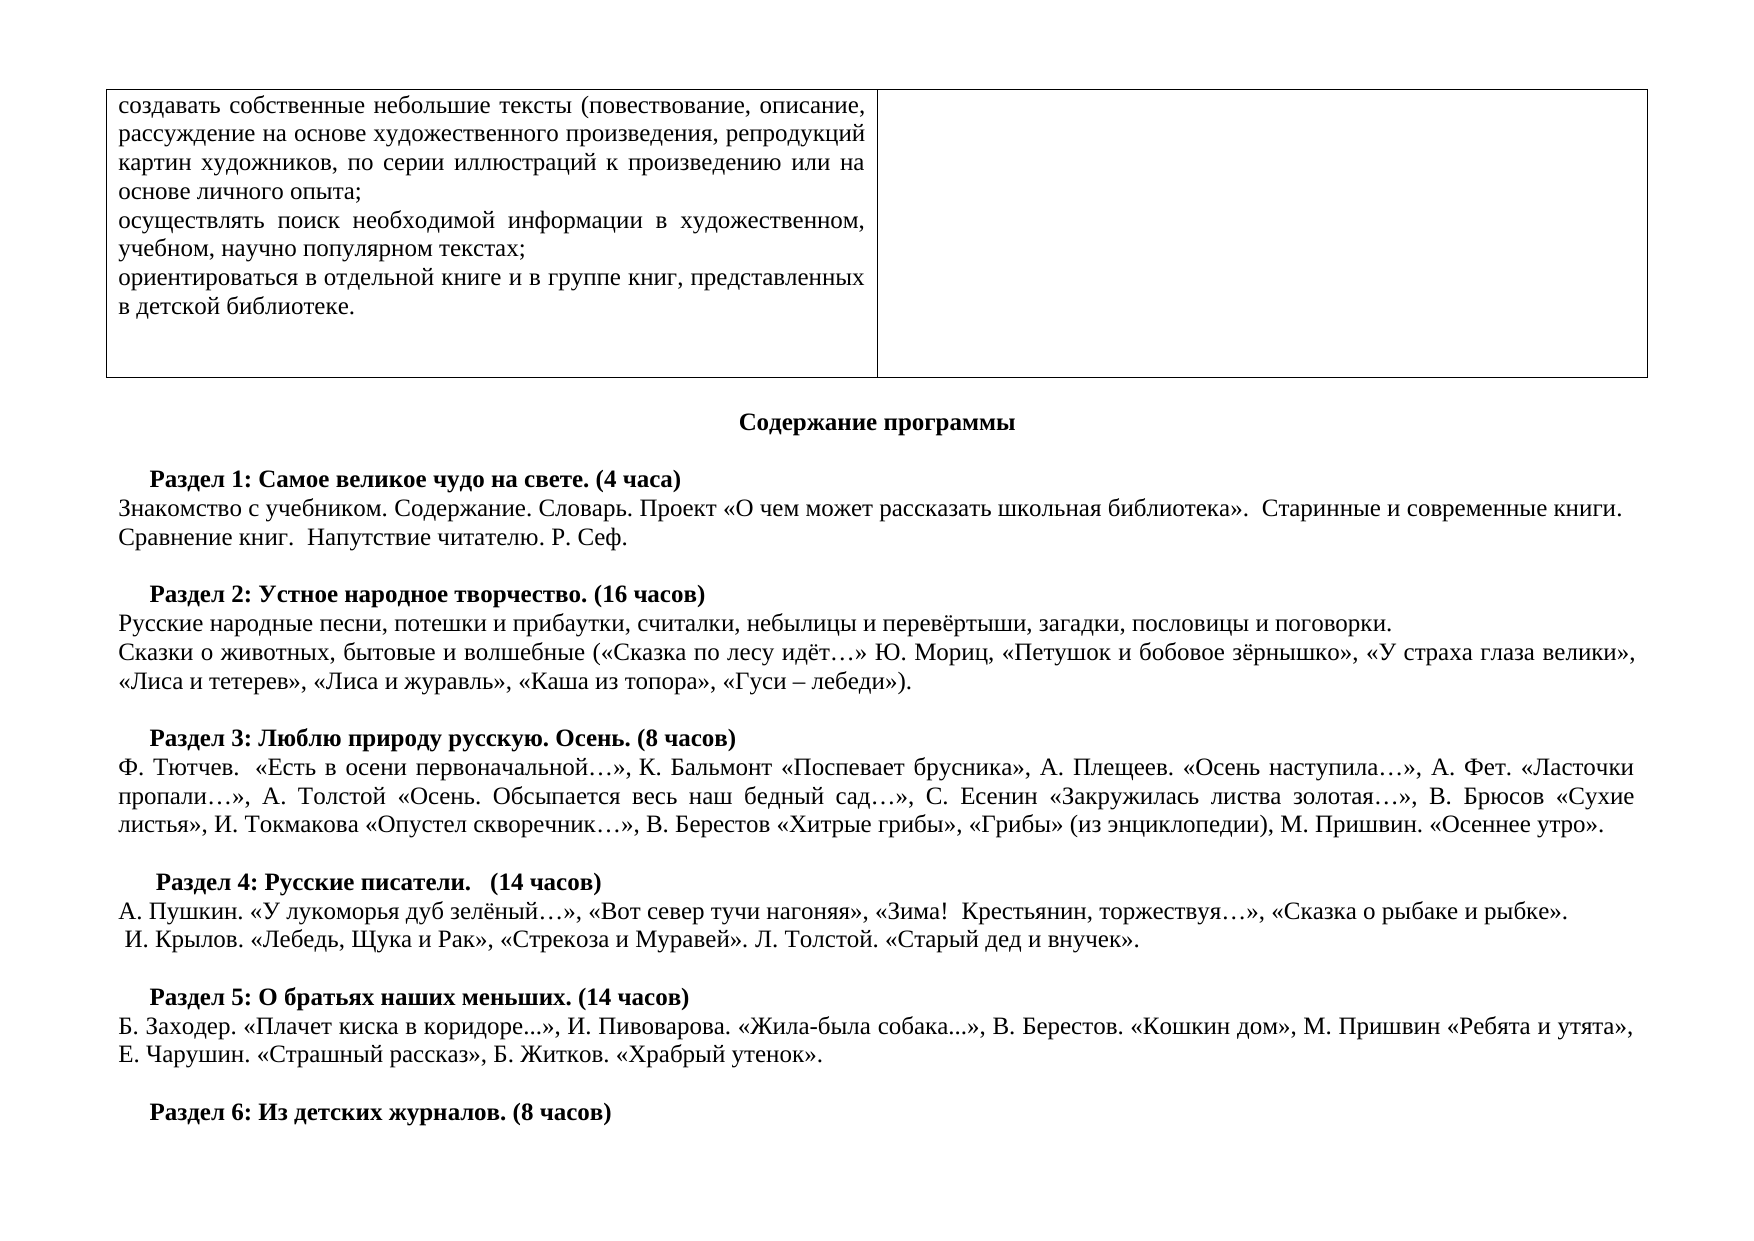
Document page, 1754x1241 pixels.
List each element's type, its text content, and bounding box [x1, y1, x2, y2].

text Раздел 4: Русские писатели. (14 часов) [118, 867, 1636, 896]
text Раздел 1: Самое великое чудо на свете. (4 часа) [118, 464, 1636, 493]
text А. Пушкин. «У лукоморья дуб зелёный…», «Вот север тучи нагоняя», «Зима! Крестьянин, торжествуя…», «Сказка о рыбаке и рыбке». [118, 896, 1636, 924]
text Раздел 3: Люблю природу русскую. Осень. (8 часов) [118, 723, 1636, 752]
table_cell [107, 90, 877, 377]
text Содержание программы [118, 407, 1636, 436]
text Русские народные песни, потешки и прибаутки, считалки, небылицы и перевёртыши, загадки, пословицы и поговорки. [118, 608, 1636, 637]
text Ф. Тютчев. «Есть в осени первоначальной…», К. Бальмонт «Поспевает брусника», А. Плещеев. «Осень наступила…», А. Фет. «Ласточки пропали…», А. Толстой «Осень. Обсыпается весь наш бедный сад…», С. Есенин «Закружилась листва золотая…», В. Брюсов «Сухие листья», И. Токмакова «Опустел скворечник…», В. Берестов «Хитрые грибы», «Грибы» (из энциклопедии), М. Пришвин. «Осеннее утро». [118, 752, 1636, 838]
text Раздел 6: Из детских журналов. (8 часов) [118, 1097, 1636, 1126]
text Сказки о животных, бытовые и волшебные («Сказка по лесу идёт…» Ю. Мориц, «Петушок и бобовое зёрнышко», «У страха глаза велики», «Лиса и тетерев», «Лиса и журавль», «Каша из топора», «Гуси – лебеди»). [118, 637, 1636, 694]
text Раздел 5: О братьях наших меньших. (14 часов) [118, 982, 1636, 1011]
text Б. Заходер. «Плачет киска в коридоре...», И. Пивоварова. «Жила-была собака...», В. Берестов. «Кошкин дом», М. Пришвин «Ребята и утята», Е. Чарушин. «Страшный рассказ», Б. Житков. «Храбрый утенок». [118, 1011, 1636, 1068]
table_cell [878, 90, 1647, 377]
text Раздел 2: Устное народное творчество. (16 часов) [118, 579, 1636, 608]
text Знакомство с учебником. Содержание. Словарь. Проект «О чем может рассказать школьная библиотека». Старинные и современные книги. Сравнение книг. Напутствие читателю. Р. Сеф. [118, 493, 1636, 551]
text И. Крылов. «Лебедь, Щука и Рак», «Стрекоза и Муравей». Л. Толстой. «Старый дед и внучек». [118, 924, 1636, 953]
